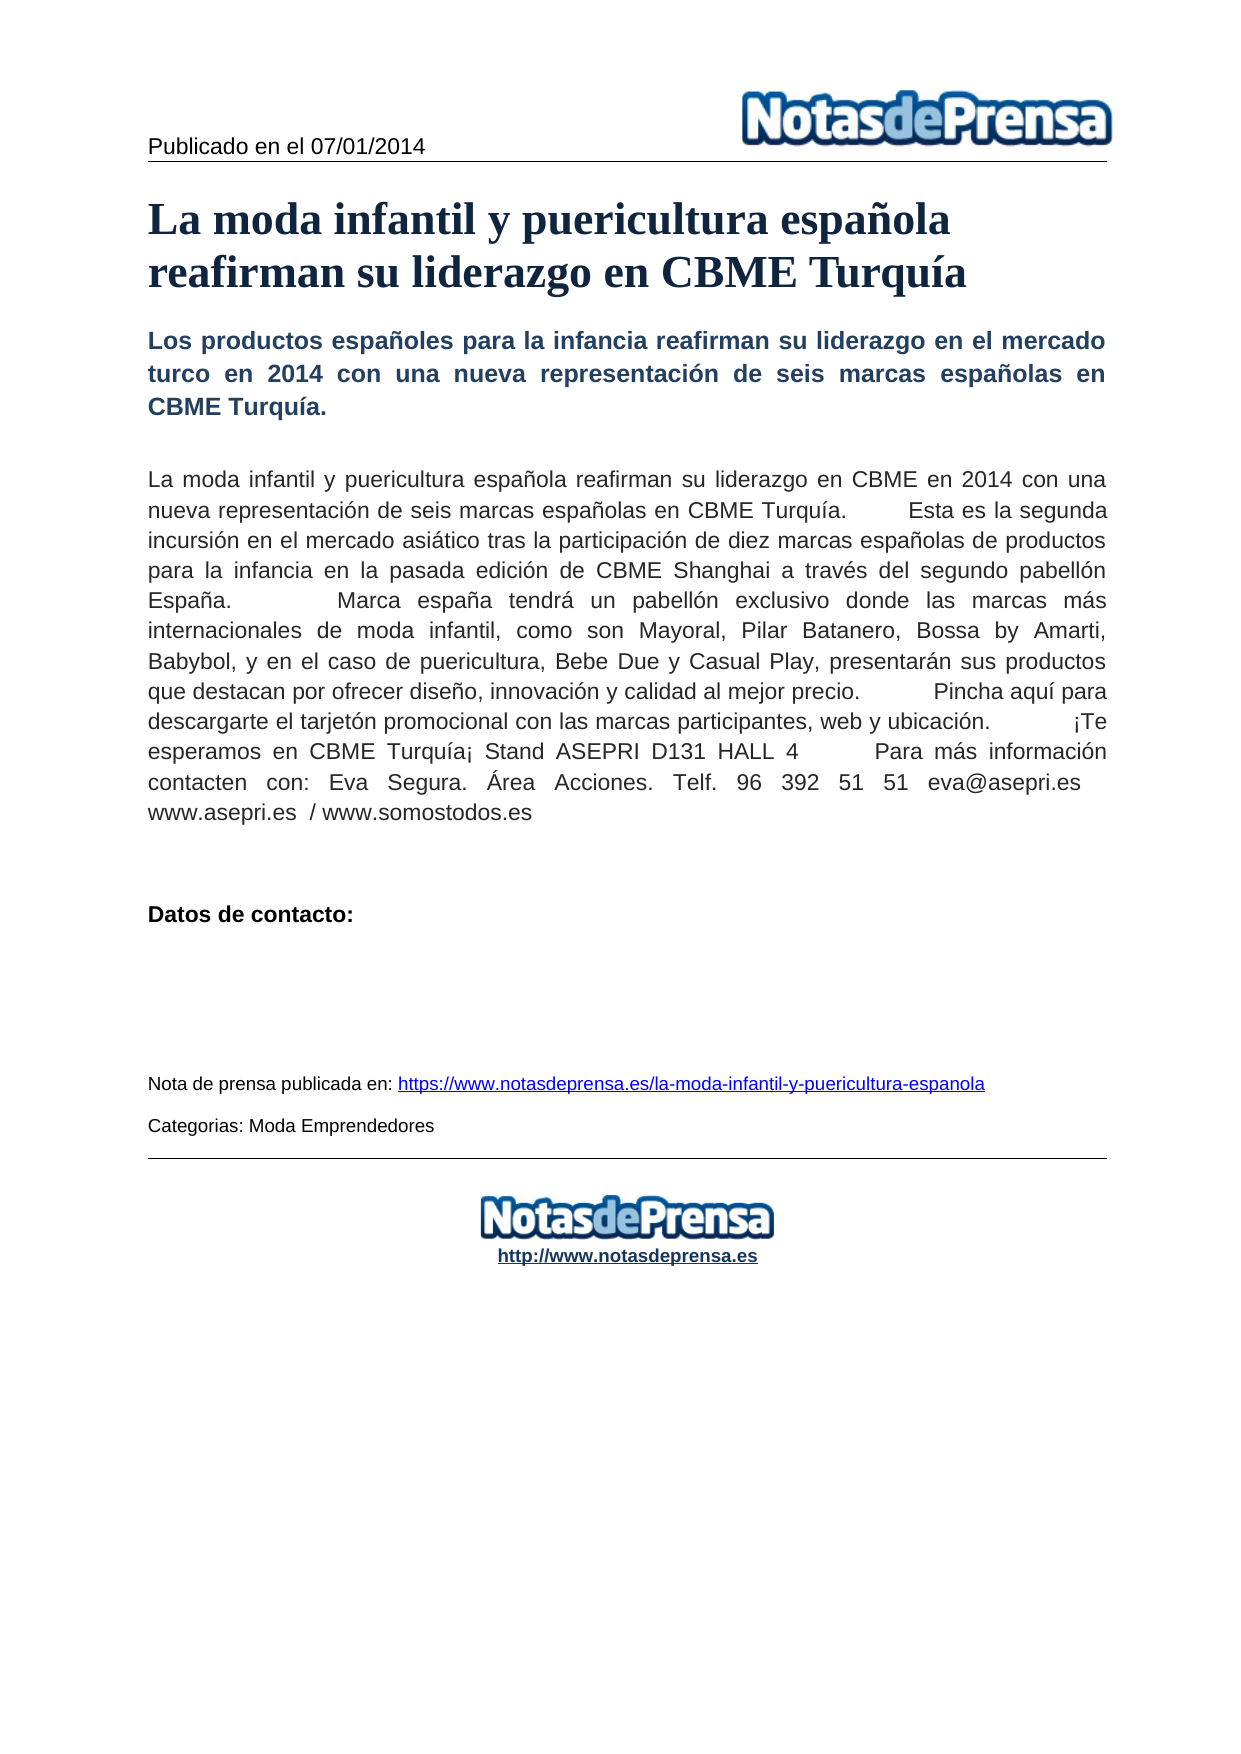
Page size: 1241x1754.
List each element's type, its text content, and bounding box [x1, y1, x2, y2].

text La moda infantil y puericultura española reafirman su liderazgo en CBME en 2014 con una nueva representación de seis marcas españolas en CBME Turquía. Esta es la segunda incursión en el mercado asiático tras la participación de diez marcas españolas de productos para la infancia en la pasada edición de CBME Shanghai a través del segundo pabellón España. Marca españa tendrá un pabellón exclusivo donde las marcas más internacionales de moda infantil, como son Mayoral, Pilar Batanero, Bossa by Amarti, Babybol, y en el caso de puericultura, Bebe Due y Casual Play, presentarán sus productos que destacan por ofrecer diseño, innovación y calidad al mejor precio. Pincha aquí para descargarte el tarjetón promocional con las marcas participantes, web y ubicación. ¡Te esperamos en CBME Turquía¡ Stand ASEPRI D131 HALL 4 Para más información contacten con: Eva Segura. Área Acciones. Telf. 96 392 51 51 eva@asepri.es www.asepri.es / www.somostodos.es [148, 466, 1107, 825]
text Nota de prensa publicada en: https://www.notasdeprensa.es/la-moda-infantil-y-puericultura-espanola [148, 1073, 1107, 1094]
text Datos de contacto: [148, 901, 1107, 927]
picture [480, 1195, 775, 1241]
text http://www.notasdeprensa.es [148, 1244, 1107, 1266]
subtitle Los productos españoles para la infancia reafirman su liderazgo en el mercado turco en 2014 con una nueva representación de seis marcas españolas en CBME Turquía. [148, 326, 1107, 421]
picture [742, 90, 1113, 148]
subtitle La moda infantil y puericultura española reafirman su liderazgo en CBME Turquía [148, 192, 1107, 297]
text Categorias: Moda Emprendedores [148, 1115, 1107, 1137]
text Publicado en el 07/01/2014 [148, 133, 1107, 161]
